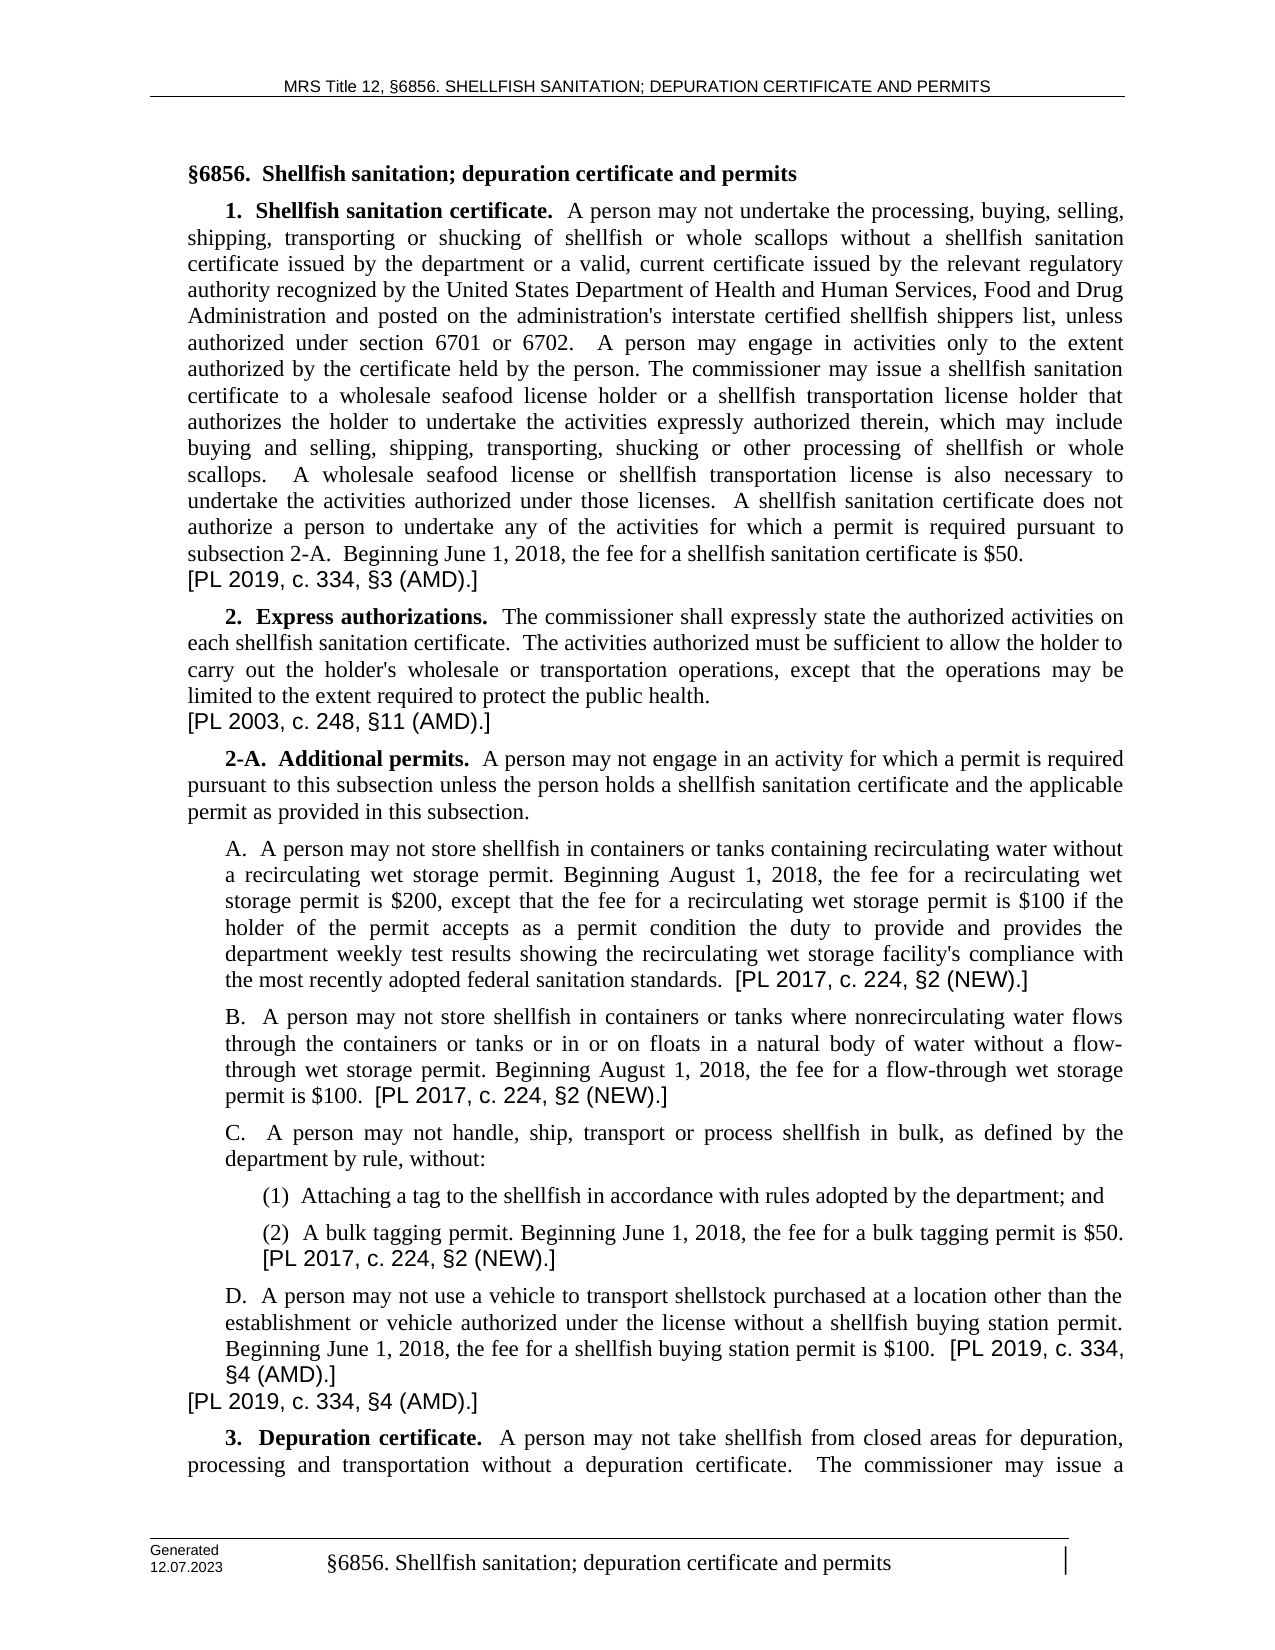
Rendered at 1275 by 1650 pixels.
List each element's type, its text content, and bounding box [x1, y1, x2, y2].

text D. A person may not use a vehicle to transport shellstock purchased at a location other than the establishment or vehicle authorized under the license without a shellfish buying station permit. Beginning June 1, 2018, the fee for a shellfish buying station permit is $100. [PL 2019, c. 334, §4 (AMD).] [225, 1282, 1125, 1388]
text 2-A. Additional permits. A person may not engage in an activity for which a permit is required pursuant to this subsection unless the person holds a shellfish sanitation certificate and the applicable permit as provided in this subsection. [187, 745, 1125, 824]
text C. A person may not handle, ship, transport or process shellfish in bulk, as defined by the department by rule, without: [225, 1119, 1125, 1172]
text A. A person may not store shellfish in containers or tanks containing recirculating water without a recirculating wet storage permit. Beginning August 1, 2018, the fee for a recirculating wet storage permit is $200, except that the fee for a recirculating wet storage permit is $100 if the holder of the permit accepts as a permit condition the duty to provide and provides the department weekly test results showing the recirculating wet storage facility's compliance with the most recently adopted federal sanitation standards. [PL 2017, c. 224, §2 (NEW).] [225, 834, 1125, 993]
text §6856. Shellfish sanitation; depuration certificate and permits [187, 160, 1125, 187]
text (1) Attaching a tag to the shellfish in accordance with rules adopted by the department; and [262, 1182, 1125, 1209]
text B. A person may not store shellfish in containers or tanks where nonrecirculating water flows through the containers or tanks or in or on floats in a natural body of water without a flow-through wet storage permit. Beginning August 1, 2018, the fee for a flow-through wet storage permit is $100. [PL 2017, c. 224, §2 (NEW).] [225, 1003, 1125, 1109]
text [PL 2019, c. 334, §3 (AMD).] [187, 566, 1125, 592]
text [PL 2003, c. 248, §11 (AMD).] [187, 708, 1125, 735]
text (2) A bulk tagging permit. Beginning June 1, 2018, the fee for a bulk tagging permit is $50. [PL 2017, c. 224, §2 (NEW).] [262, 1219, 1125, 1272]
text 2. Express authorizations. The commissioner shall expressly state the authorized activities on each shellfish sanitation certificate. The activities authorized must be sufficient to allow the holder to carry out the holder's wholesale or transportation operations, except that the operations may be limited to the extent required to protect the public health. [187, 603, 1125, 708]
text [PL 2019, c. 334, §4 (AMD).] [187, 1388, 1125, 1414]
text 1. Shellfish sanitation certificate. A person may not undertake the processing, buying, selling, shipping, transporting or shucking of shellfish or whole scallops without a shellfish sanitation certificate issued by the department or a valid, current certificate issued by the relevant regulatory authority recognized by the United States Department of Health and Human Services, Food and Drug Administration and posted on the administration's interstate certified shellfish shippers list, unless authorized under section 6701 or 6702. A person may engage in activities only to the extent authorized by the certificate held by the person. The commissioner may issue a shellfish sanitation certificate to a wholesale seafood license holder or a shellfish transportation license holder that authorizes the holder to undertake the activities expressly authorized therein, which may include buying and selling, shipping, transporting, shucking or other processing of shellfish or whole scallops. A wholesale seafood license or shellfish transportation license is also necessary to undertake the activities authorized under those licenses. A shellfish sanitation certificate does not authorize a person to undertake any of the activities for which a permit is required pursuant to subsection 2‑A. Beginning June 1, 2018, the fee for a shellfish sanitation certificate is $50. [187, 197, 1125, 566]
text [187, 1424, 1125, 1477]
